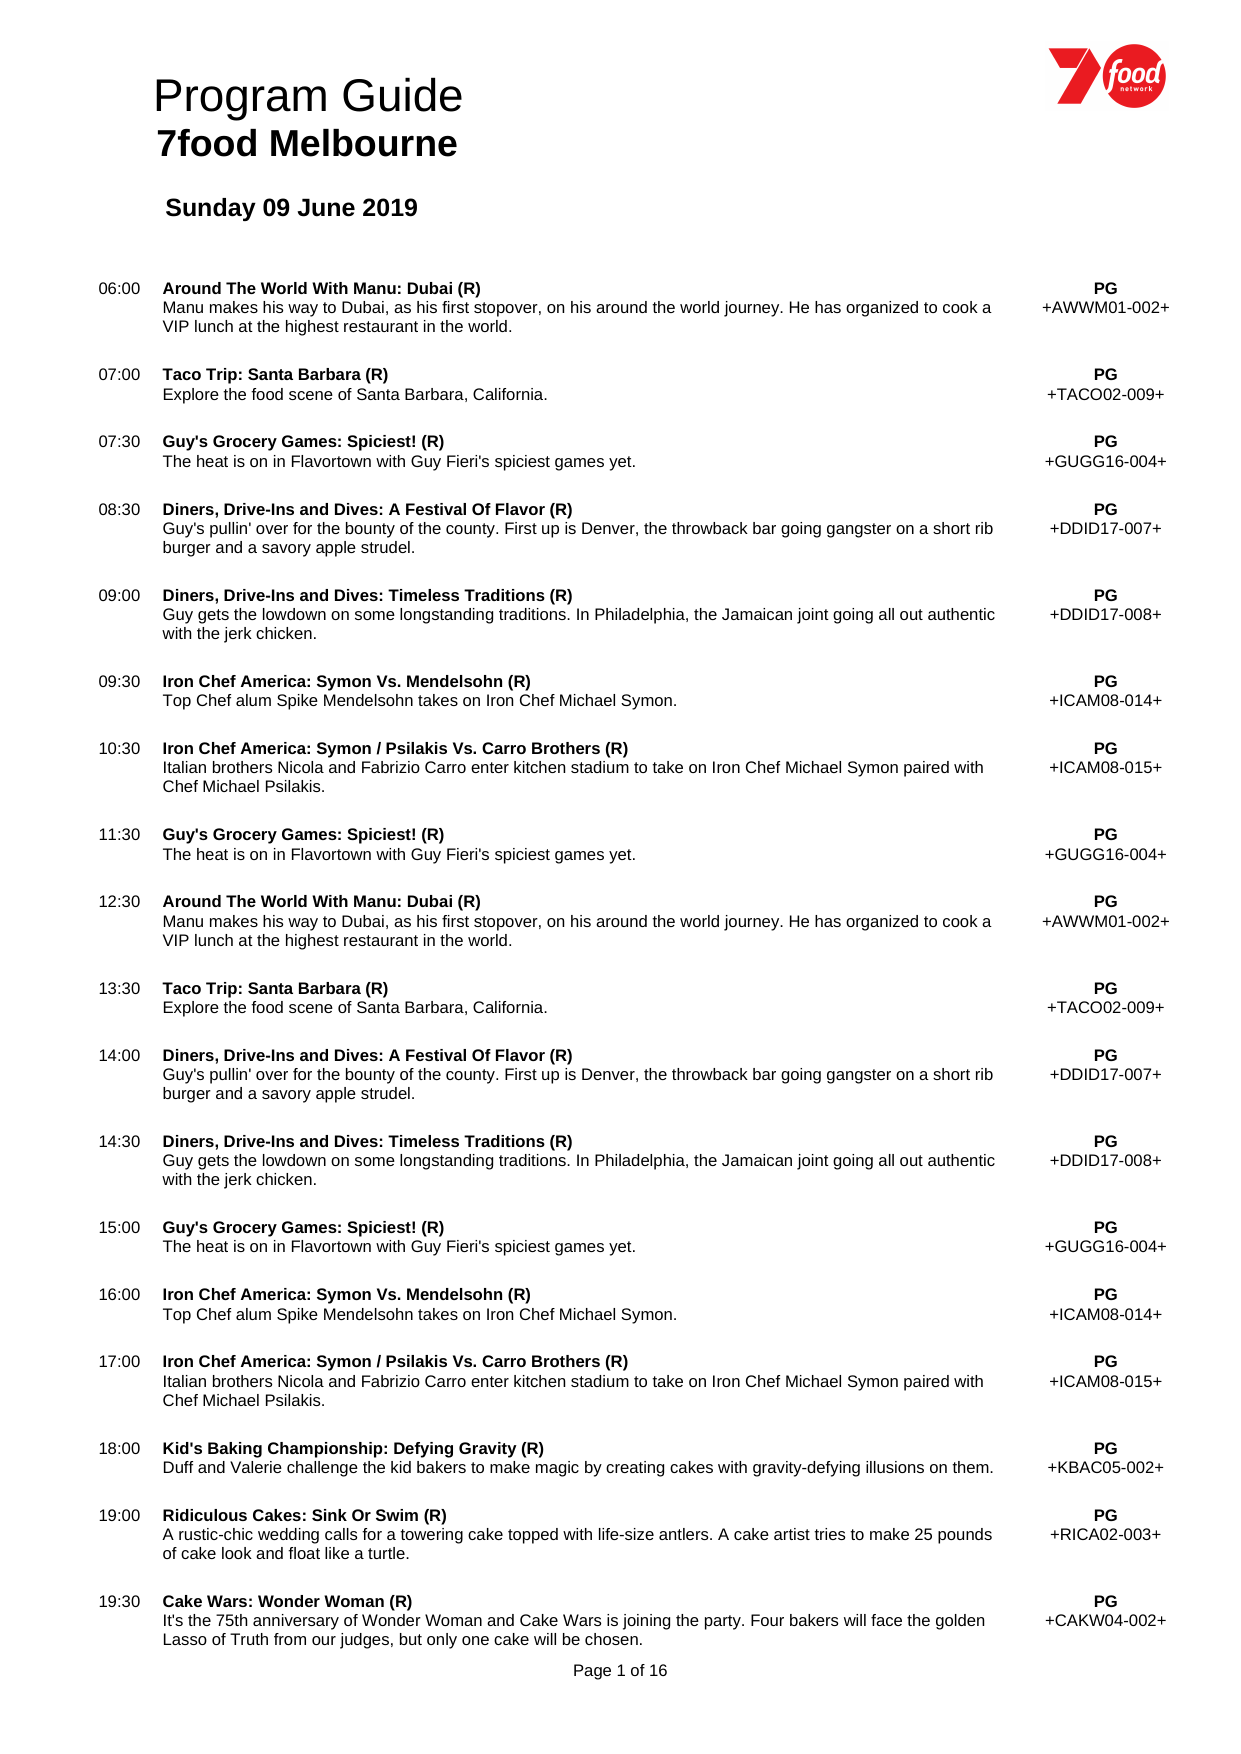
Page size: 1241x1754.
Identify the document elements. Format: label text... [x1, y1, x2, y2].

table_header 09:00 [51, 586, 151, 643]
table_header 18:00 [51, 1439, 151, 1477]
table_header Diners, Drive-Ins and Dives: A Festival Of Flavor (R) Guy's pullin' over for the bounty of the county. First up is Denver, the throwback bar going gangster on a short rib burger and a savory apple strudel. [151, 1046, 1022, 1103]
table_header PG +ICAM08-015+ [1022, 1352, 1189, 1410]
table_header 19:30 [51, 1592, 151, 1649]
table_header 08:30 [51, 499, 151, 557]
table_header 12:30 [51, 892, 151, 950]
table_header PG +CAKW04-002+ [1022, 1592, 1189, 1649]
table_header Taco Trip: Santa Barbara (R) Explore the food scene of Santa Barbara, California. [151, 979, 1022, 1017]
table_header Guy's Grocery Games: Spiciest! (R) The heat is on in Flavortown with Guy Fieri's spiciest games yet. [151, 1218, 1022, 1256]
table_header Guy's Grocery Games: Spiciest! (R) The heat is on in Flavortown with Guy Fieri's spiciest games yet. [151, 825, 1022, 863]
table_header 13:30 [51, 979, 151, 1017]
table_header PG +GUGG16-004+ [1022, 825, 1189, 863]
table_header 07:30 [51, 432, 151, 471]
table_header Diners, Drive-Ins and Dives: Timeless Traditions (R) Guy gets the lowdown on some longstanding traditions. In Philadelphia, the Jamaican joint going all out authentic with the jerk chicken. [151, 1132, 1022, 1189]
table_header 17:00 [51, 1352, 151, 1410]
table_header Diners, Drive-Ins and Dives: Timeless Traditions (R) Guy gets the lowdown on some longstanding traditions. In Philadelphia, the Jamaican joint going all out authentic with the jerk chicken. [151, 586, 1022, 643]
table_header PG +TACO02-009+ [1022, 979, 1189, 1017]
table_header Kid's Baking Championship: Defying Gravity (R) Duff and Valerie challenge the kid bakers to make magic by creating cakes with gravity-defying illusions on them. [151, 1439, 1022, 1477]
table_header PG +GUGG16-004+ [1022, 432, 1189, 471]
table_header 11:30 [51, 825, 151, 863]
table_header 16:00 [51, 1285, 151, 1323]
table_header PG +DDID17-008+ [1022, 586, 1189, 643]
table_header Cake Wars: Wonder Woman (R) It's the 75th anniversary of Wonder Woman and Cake Wars is joining the party. Four bakers will face the golden Lasso of Truth from our judges, but only one cake will be chosen. [151, 1592, 1022, 1649]
table_header PG +GUGG16-004+ [1022, 1218, 1189, 1256]
table_header PG +DDID17-007+ [1022, 499, 1189, 557]
table_header Iron Chef America: Symon Vs. Mendelsohn (R) Top Chef alum Spike Mendelsohn takes on Iron Chef Michael Symon. [151, 672, 1022, 710]
table_header 07:00 [51, 365, 151, 403]
table_header Iron Chef America: Symon / Psilakis Vs. Carro Brothers (R) Italian brothers Nicola and Fabrizio Carro enter kitchen stadium to take on Iron Chef Michael Symon paired with Chef Michael Psilakis. [151, 739, 1022, 796]
table_header 15:00 [51, 1218, 151, 1256]
table_header 09:30 [51, 672, 151, 710]
table_header Around The World With Manu: Dubai (R) Manu makes his way to Dubai, as his first stopover, on his around the world journey. He has organized to cook a VIP lunch at the highest restaurant in the world. [151, 892, 1022, 950]
table_header Guy's Grocery Games: Spiciest! (R) The heat is on in Flavortown with Guy Fieri's spiciest games yet. [151, 432, 1022, 471]
table_header 10:30 [51, 739, 151, 796]
table_header 14:00 [51, 1046, 151, 1103]
table_header 14:30 [51, 1132, 151, 1189]
table_header Iron Chef America: Symon / Psilakis Vs. Carro Brothers (R) Italian brothers Nicola and Fabrizio Carro enter kitchen stadium to take on Iron Chef Michael Symon paired with Chef Michael Psilakis. [151, 1352, 1022, 1410]
table_header PG +DDID17-007+ [1022, 1046, 1189, 1103]
table_header PG +ICAM08-014+ [1022, 1285, 1189, 1323]
table_header Around The World With Manu: Dubai (R) Manu makes his way to Dubai, as his first stopover, on his around the world journey. He has organized to cook a VIP lunch at the highest restaurant in the world. [151, 279, 1022, 336]
text Sunday 09 June 2019 [62, 193, 1178, 221]
table_header 06:00 [51, 279, 151, 336]
table_header PG +ICAM08-015+ [1022, 739, 1189, 796]
table_header PG +ICAM08-014+ [1022, 672, 1189, 710]
table_header PG +RICA02-003+ [1022, 1506, 1189, 1563]
table_header Iron Chef America: Symon Vs. Mendelsohn (R) Top Chef alum Spike Mendelsohn takes on Iron Chef Michael Symon. [151, 1285, 1022, 1323]
table_header PG +KBAC05-002+ [1022, 1439, 1189, 1477]
table_header PG +AWWM01-002+ [1022, 892, 1189, 950]
table_header 19:00 [51, 1506, 151, 1563]
table_header Taco Trip: Santa Barbara (R) Explore the food scene of Santa Barbara, California. [151, 365, 1022, 403]
table_header Diners, Drive-Ins and Dives: A Festival Of Flavor (R) Guy's pullin' over for the bounty of the county. First up is Denver, the throwback bar going gangster on a short rib burger and a savory apple strudel. [151, 499, 1022, 557]
table_header PG +DDID17-008+ [1022, 1132, 1189, 1189]
table_header PG +AWWM01-002+ [1022, 279, 1189, 336]
table_header PG +TACO02-009+ [1022, 365, 1189, 403]
picture [1044, 41, 1169, 111]
